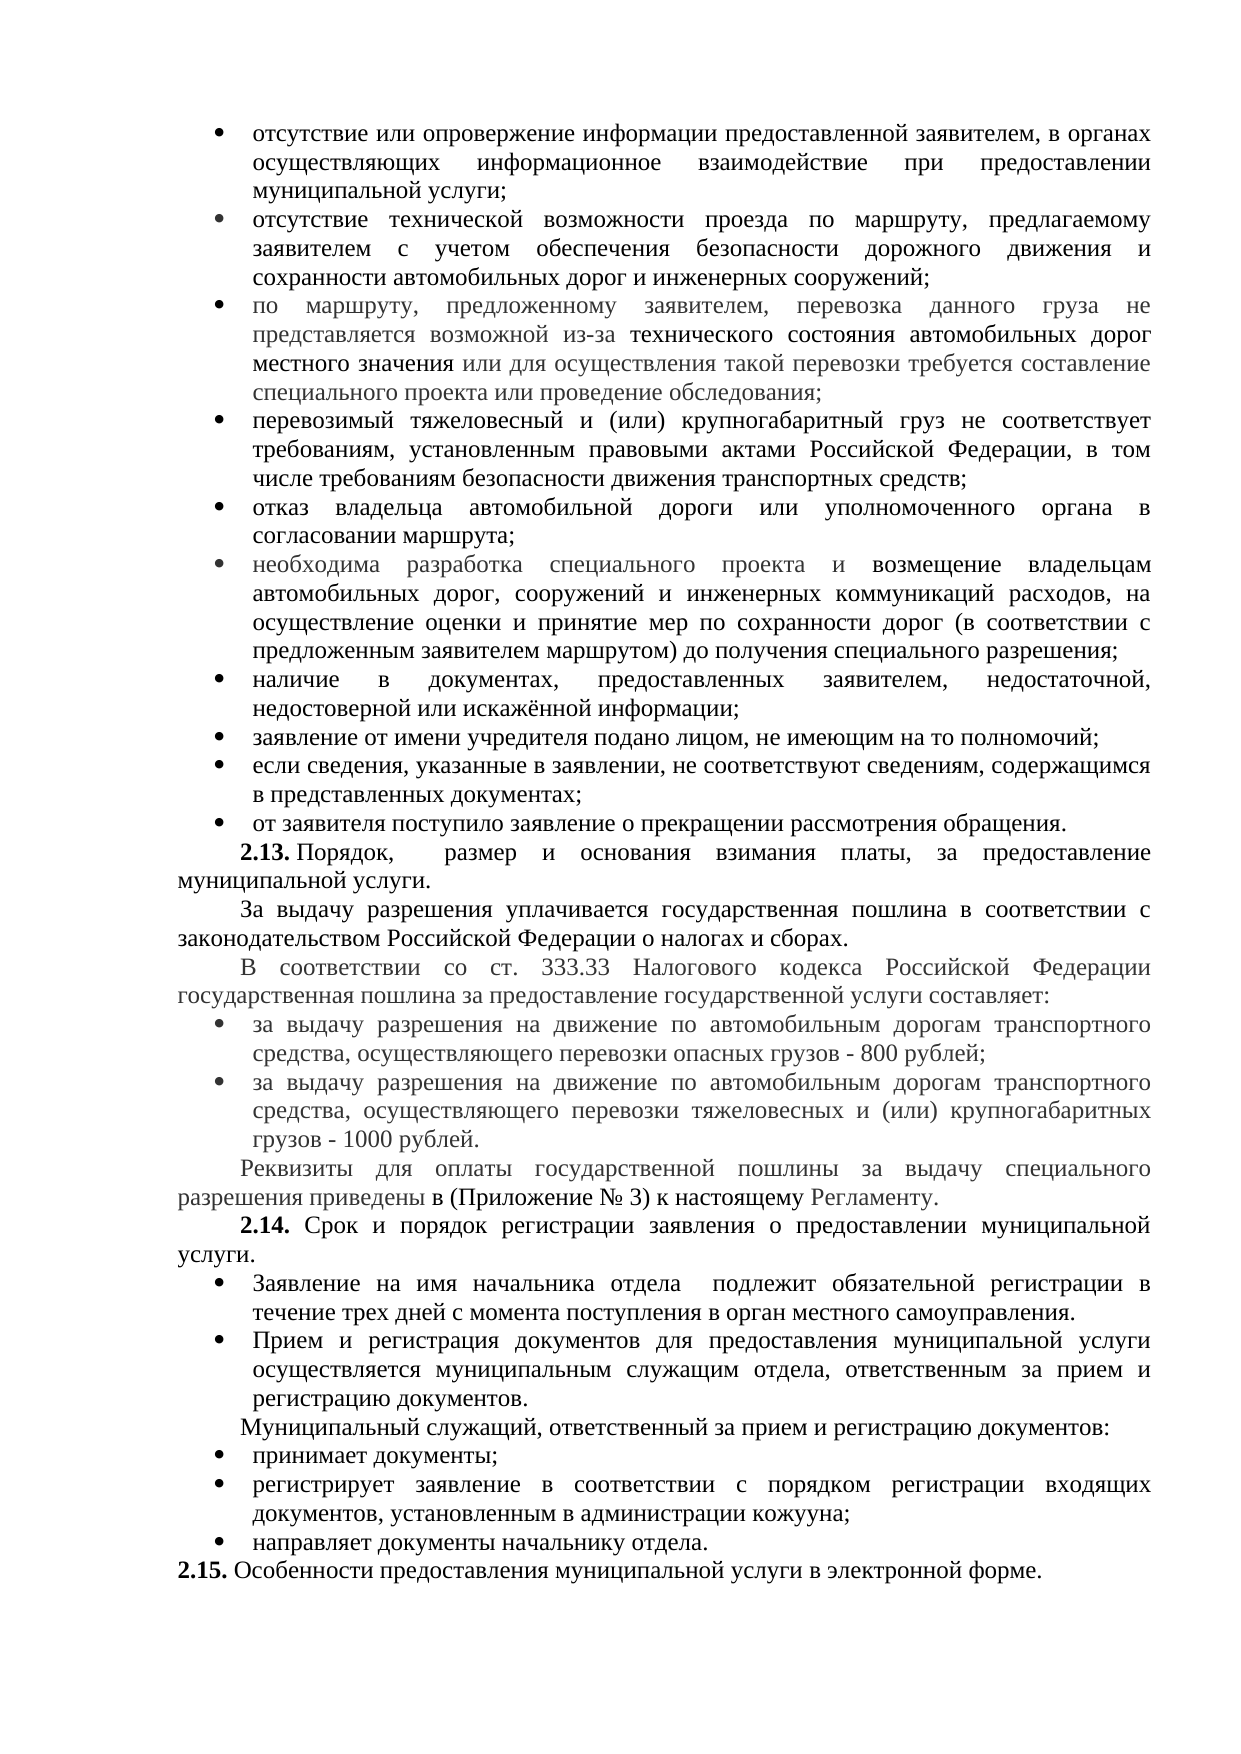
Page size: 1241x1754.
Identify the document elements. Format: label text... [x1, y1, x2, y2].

list по маршруту, предложенному заявителем, перевозка данного груза не представляется возможной из-за технического состояния автомобильных дорог местного значения или для осуществления такой перевозки требуется составление специального проекта или проведение обследования; [215, 291, 1152, 406]
list Прием и регистрация документов для предоставления муниципальной услуги осуществляется муниципальным служащим отдела, ответственным за прием и регистрацию документов. [215, 1326, 1152, 1412]
text Муниципальный служащий, ответственный за прием и регистрацию документов: [177, 1412, 1152, 1441]
list если сведения, указанные в заявлении, не соответствуют сведениям, содержащимся в представленных документах; [215, 751, 1152, 808]
list отсутствие технической возможности проезда по маршруту, предлагаемому заявителем с учетом обеспечения безопасности дорожного движения и сохранности автомобильных дорог и инженерных сооружений; [215, 204, 1152, 291]
list принимает документы; [215, 1441, 1152, 1469]
text Реквизиты для оплаты государственной пошлины за выдачу специального разрешения приведены в (Приложение № 3) к настоящему Регламенту. [177, 1153, 1152, 1211]
text 2.15. Особенности предоставления муниципальной услуги в электронной форме. [177, 1556, 1152, 1584]
list Заявление на имя начальника отдела подлежит обязательной регистрации в течение трех дней с момента поступления в орган местного самоуправления. [215, 1268, 1152, 1326]
text 2.14. Срок и порядок регистрации заявления о предоставлении муниципальной услуги. [177, 1211, 1152, 1268]
list за выдачу разрешения на движение по автомобильным дорогам транспортного средства, осуществляющего перевозки опасных грузов - 800 рублей; [215, 1009, 1152, 1067]
list заявление от имени учредителя подано лицом, не имеющим на то полномочий; [215, 722, 1152, 751]
text За выдачу разрешения уплачивается государственная пошлина в соответствии с законодательством Российской Федерации о налогах и сборах. [177, 894, 1152, 952]
list от заявителя поступило заявление о прекращении рассмотрения обращения. [215, 808, 1152, 837]
list перевозимый тяжеловесный и (или) крупногабаритный груз не соответствует требованиям, установленным правовыми актами Российской Федерации, в том числе требованиям безопасности движения транспортных средств; [215, 406, 1152, 492]
list необходима разработка специального проекта и возмещение владельцам автомобильных дорог, сооружений и инженерных коммуникаций расходов, на осуществление оценки и принятие мер по сохранности дорог (в соответствии с предложенным заявителем маршрутом) до получения специального разрешения; [215, 549, 1152, 664]
list регистрирует заявление в соответствии с порядком регистрации входящих документов, установленным в администрации кожууна; [215, 1469, 1152, 1527]
list отказ владельца автомобильной дороги или уполномоченного органа в согласовании маршрута; [215, 492, 1152, 549]
text 2.13. Порядок, размер и основания взимания платы, за предоставление муниципальной услуги. [177, 837, 1152, 894]
list наличие в документах, предоставленных заявителем, недостаточной, недостоверной или искажённой информации; [215, 664, 1152, 722]
text В соответствии со ст. 333.33 Налогового кодекса Российской Федерации государственная пошлина за предоставление государственной услуги составляет: [177, 952, 1152, 1009]
list направляет документы начальнику отдела. [215, 1527, 1152, 1556]
list за выдачу разрешения на движение по автомобильным дорогам транспортного средства, осуществляющего перевозки тяжеловесных и (или) крупногабаритных грузов - 1000 рублей. [215, 1067, 1152, 1153]
